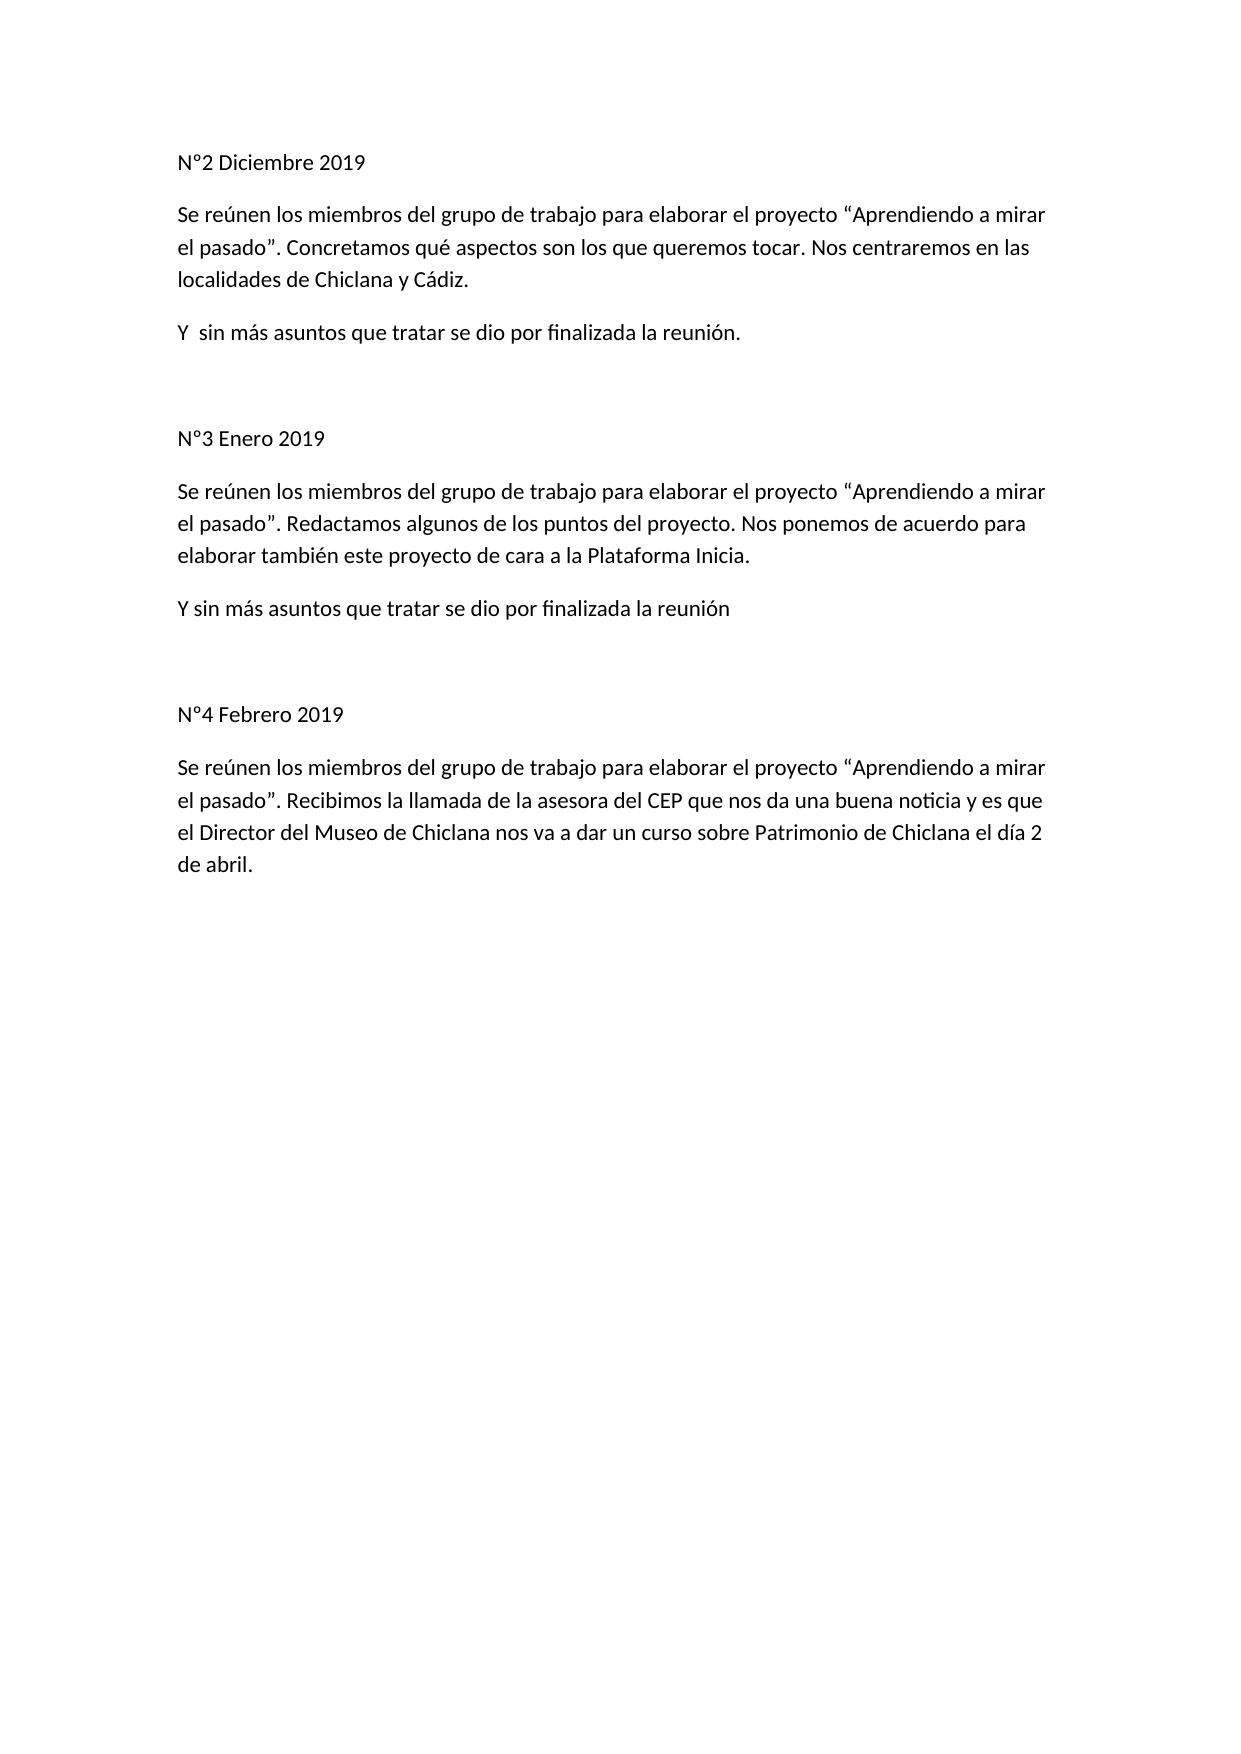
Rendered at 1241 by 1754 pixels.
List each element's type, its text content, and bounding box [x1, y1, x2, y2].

text Se reúnen los miembros del grupo de trabajo para elaborar el proyecto “Aprendiendo a mirar el pasado”. Recibimos la llamada de la asesora del CEP que nos da una buena noticia y es que el Director del Museo de Chiclana nos va a dar un curso sobre Patrimonio de Chiclana el día 2 de abril. [177, 753, 1063, 878]
text Nº2 Diciembre 2019 [177, 148, 1063, 176]
text Nº3 Enero 2019 [177, 424, 1063, 452]
text Y sin más asuntos que tratar se dio por finalizada la reunión. [177, 318, 1063, 346]
text Se reúnen los miembros del grupo de trabajo para elaborar el proyecto “Aprendiendo a mirar el pasado”. Concretamos qué aspectos son los que queremos tocar. Nos centraremos en las localidades de Chiclana y Cádiz. [177, 201, 1063, 293]
text Se reúnen los miembros del grupo de trabajo para elaborar el proyecto “Aprendiendo a mirar el pasado”. Redactamos algunos de los puntos del proyecto. Nos ponemos de acuerdo para elaborar también este proyecto de cara a la Plataforma Inicia. [177, 477, 1063, 569]
text Nº4 Febrero 2019 [177, 701, 1063, 728]
text Y sin más asuntos que tratar se dio por finalizada la reunión [177, 594, 1063, 622]
